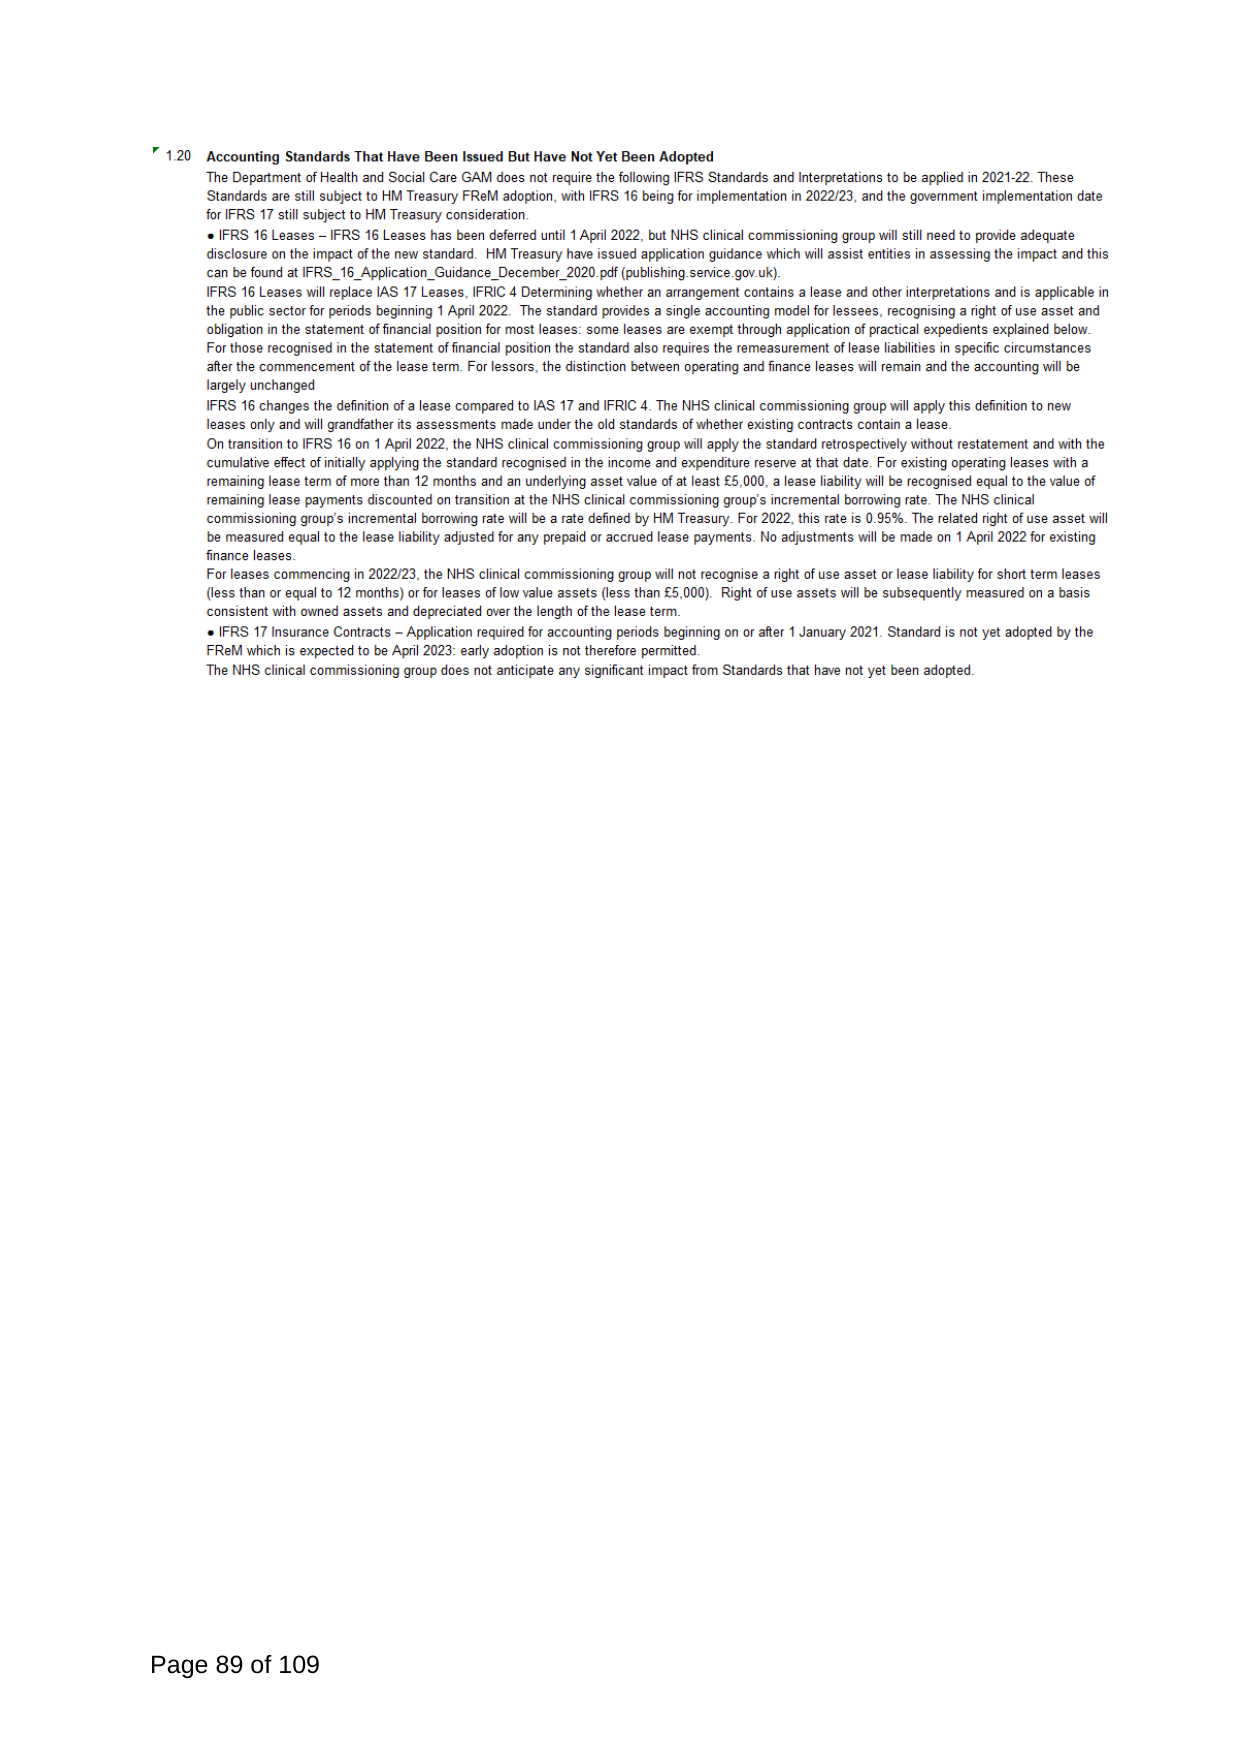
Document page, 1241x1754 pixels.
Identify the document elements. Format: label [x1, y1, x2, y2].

picture [153, 147, 1109, 678]
